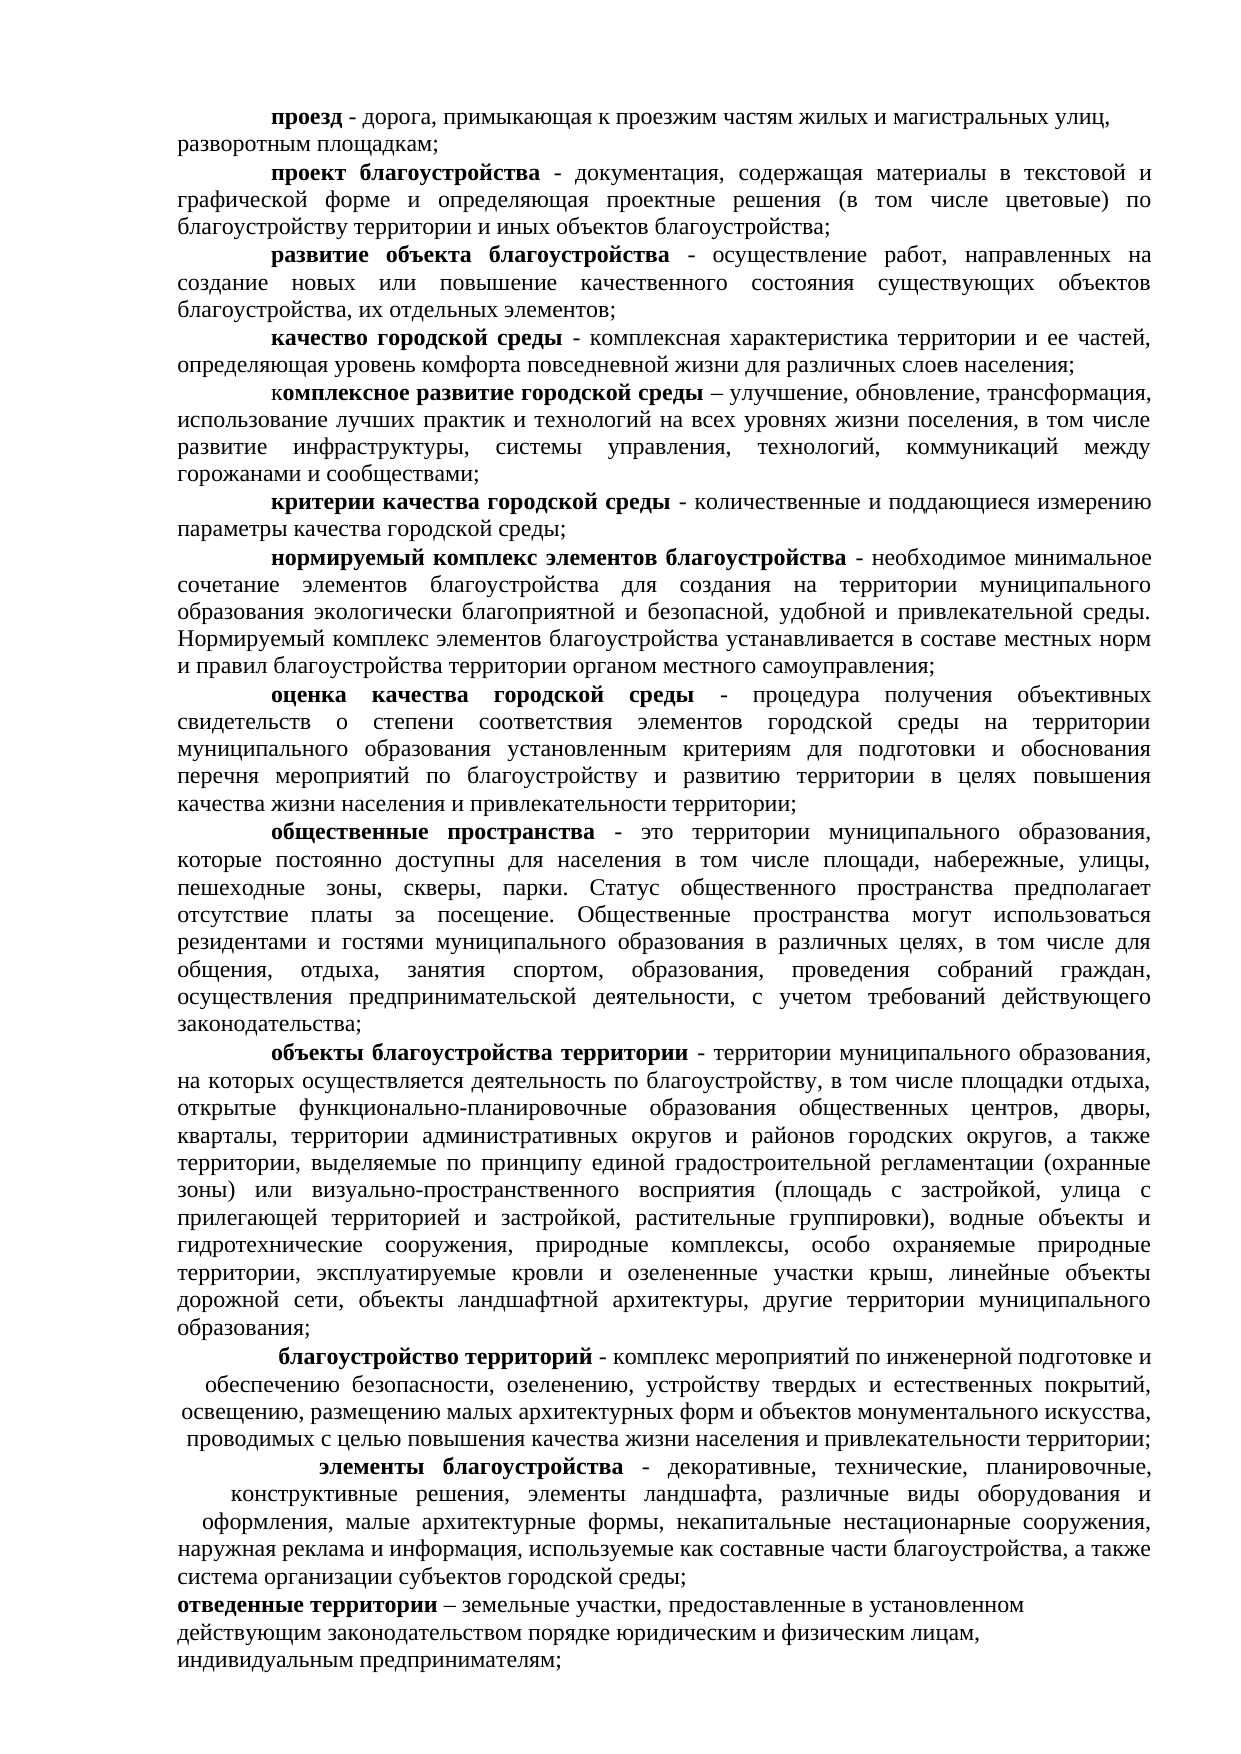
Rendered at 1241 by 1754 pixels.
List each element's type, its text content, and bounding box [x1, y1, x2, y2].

text нормируемый комплекс элементов благоустройства - необходимое минимальное сочетание элементов благоустройства для создания на территории муниципального образования экологически благоприятной и безопасной, удобной и привлекательной среды. Нормируемый комплекс элементов благоустройства устанавливается в составе местных норм и правил благоустройства территории органом местного самоуправления; [177, 544, 1152, 679]
text развитие объекта благоустройства - осуществление работ, направленных на создание новых или повышение качественного состояния существующих объектов благоустройства, их отдельных элементов; [177, 241, 1152, 322]
text система организации субъектов городской среды; [177, 1562, 1152, 1590]
text проект благоустройства - документация, содержащая материалы в текстовой и графической форме и определяющая проектные решения (в том числе цветовые) по благоустройству территории и иных объектов благоустройства; [177, 158, 1152, 239]
text объекты благоустройства территории - территории муниципального образования, на которых осуществляется деятельность по благоустройству, в том числе площадки отдыха, открытые функционально-планировочные образования общественных центров, дворы, кварталы, территории административных округов и районов городских округов, а также территории, выделяемые по принципу единой градостроительной регламентации (охранные зоны) или визуально-пространственного восприятия (площадь с застройкой, улица с прилегающей территорией и застройкой, растительные группировки), водные объекты и гидротехнические сооружения, природные комплексы, особо охраняемые природные территории, эксплуатируемые кровли и озелененные участки крыш, линейные объекты дорожной сети, объекты ландшафтной архитектуры, другие территории муниципального образования; [177, 1039, 1152, 1340]
text проезд - дорога, примыкающая к проезжим частям жилых и магистральных улиц, разворотным площадкам; [177, 103, 1139, 157]
text оценка качества городской среды - процедура получения объективных свидетельств о степени соответствия элементов городской среды на территории муниципального образования установленным критериям для подготовки и обоснования перечня мероприятий по благоустройству и развитию территории в целях повышения качества жизни населения и привлекательности территории; [177, 681, 1152, 816]
text отведенные территории – земельные участки, предоставленные в установленном действующим законодательством порядке юридическим и физическим лицам, индивидуальным предпринимателям; [177, 1590, 1152, 1673]
text качество городской среды - комплексная характеристика территории и ее частей, определяющая уровень комфорта повседневной жизни для различных слоев населения; [177, 324, 1152, 377]
text благоустройство территорий - комплекс мероприятий по инженерной подготовке и обеспечению безопасности, озеленению, устройству твердых и естественных покрытий, освещению, размещению малых архитектурных форм и объектов монументального искусства, проводимых с целью повышения качества жизни населения и привлекательности территории; элементы благоустройства - декоративные, технические, планировочные, конструктивные решения, элементы ландшафта, различные виды оборудования и оформления, малые архитектурные формы, некапитальные нестационарные сооружения, наружная реклама и информация, используемые как составные части благоустройства, а также [177, 1343, 1152, 1562]
text общественные пространства - это территории муниципального образования, которые постоянно доступны для населения в том числе площади, набережные, улицы, пешеходные зоны, скверы, парки. Статус общественного пространства предполагает отсутствие платы за посещение. Общественные пространства могут использоваться резидентами и гостями муниципального образования в различных целях, в том числе для общения, отдыха, занятия спортом, образования, проведения собраний граждан, осуществления предпринимательской деятельности, с учетом требований действующего законодательства; [177, 818, 1152, 1037]
text критерии качества городской среды - количественные и поддающиеся измерению параметры качества городской среды; [177, 488, 1152, 542]
text комплексное развитие городской среды – улучшение, обновление, трансформация, использование лучших практик и технологий на всех уровнях жизни поселения, в том числе развитие инфраструктуры, системы управления, технологий, коммуникаций между горожанами и сообществами; [177, 379, 1152, 487]
